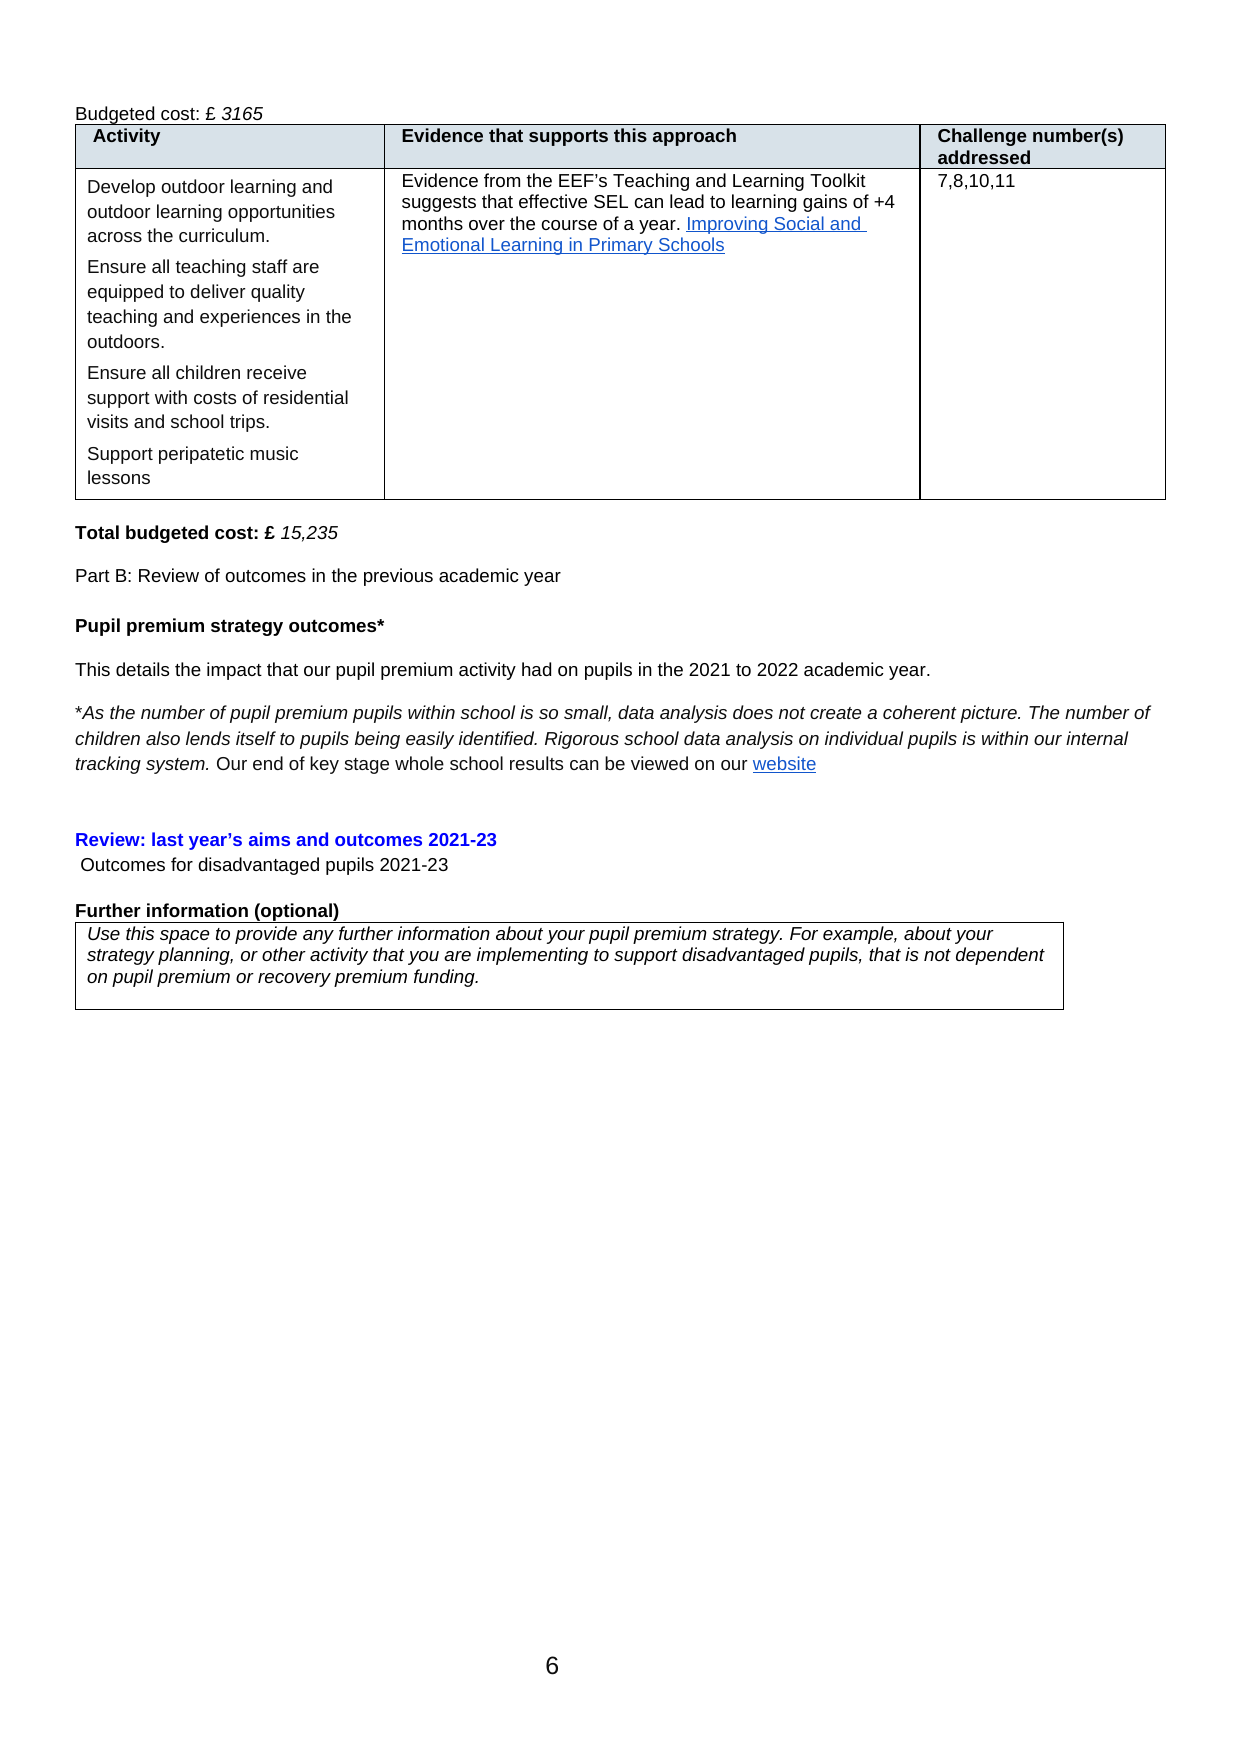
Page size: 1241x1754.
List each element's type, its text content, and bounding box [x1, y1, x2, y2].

text *As the number of pupil premium pupils within school is so small, data analysis does not create a coherent picture. The number of children also lends itself to pupils being easily identified. Rigorous school data analysis on individual pupils is within our internal tracking system. Our end of key stage whole school results can be viewed on our website [75, 701, 1165, 775]
table_cell 7,8,10,11 [921, 169, 1165, 499]
text This details the impact that our pupil premium activity had on pupils in the 2021 to 2022 academic year. [75, 637, 1165, 680]
subtitle Review: last year’s aims and outcomes 2021-23 [75, 829, 1105, 851]
table_header Activity [76, 125, 384, 168]
text Outcomes for disadvantaged pupils 2021-23 [75, 854, 1165, 875]
table_header Use this space to provide any further information about your pupil premium strategy. For example, about your strategy planning, or other activity that you are implementing to support disadvantaged pupils, that is not dependent on pupil premium or recovery premium funding. [76, 923, 1063, 1009]
table_cell Develop outdoor learning and outdoor learning opportunities across the curriculum. Ensure all teaching staff are equipped to deliver quality teaching and experiences in the outdoors. Ensure all children receive support with costs of residential visits and school trips. Support peripatetic music lessons [76, 169, 384, 499]
text Budgeted cost: £ 3165 [75, 103, 1165, 124]
text Total budgeted cost: £ 15,235 Part B: Review of outcomes in the previous academic year [75, 522, 1165, 615]
subtitle Pupil premium strategy outcomes* [75, 615, 1165, 637]
table_header Evidence that supports this approach [385, 125, 919, 168]
table_cell Evidence from the EEF’s Teaching and Learning Toolkit suggests that effective SEL can lead to learning gains of +4 months over the course of a year. Improving Social and Emotional Learning in Primary Schools [385, 169, 919, 499]
subtitle Further information (optional) [75, 878, 1165, 922]
table_header Challenge number(s) addressed [921, 125, 1165, 168]
